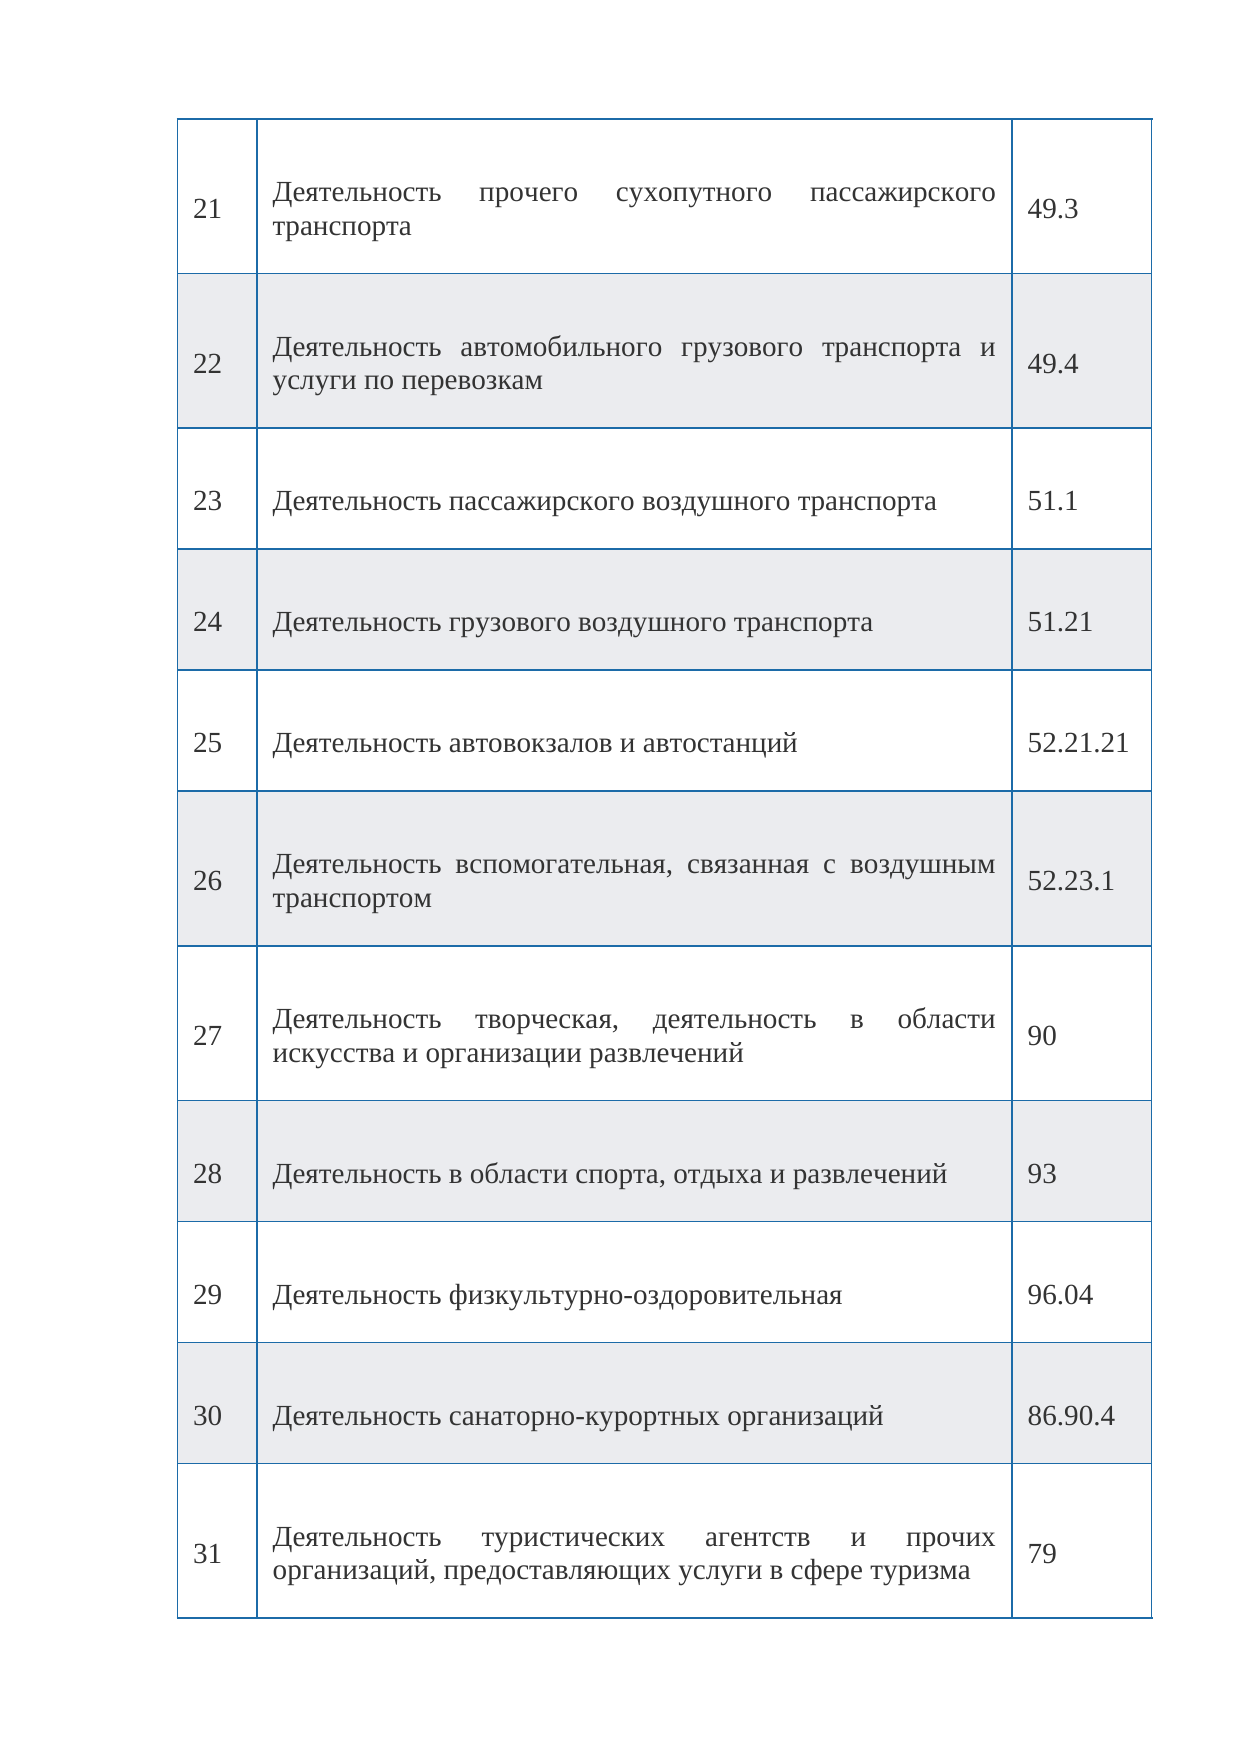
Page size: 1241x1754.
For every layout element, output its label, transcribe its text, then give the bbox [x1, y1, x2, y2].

table_cell 49.3 [1013, 120, 1151, 273]
table_cell 31 [178, 1464, 256, 1617]
table_cell Деятельность творческая, деятельность в области искусства и организации развлечений [258, 947, 1011, 1099]
table_cell Деятельность грузового воздушного транспорта [258, 550, 1011, 669]
table_cell 29 [178, 1222, 256, 1342]
table_cell 51.1 [1013, 429, 1151, 548]
table_cell 23 [178, 429, 256, 548]
table_cell Деятельность в области спорта, отдыха и развлечений [258, 1101, 1011, 1221]
table_cell Деятельность автовокзалов и автостанций [258, 671, 1011, 790]
table_cell 86.90.4 [1013, 1343, 1151, 1463]
table_cell 21 [178, 120, 256, 273]
table_cell 52.21.21 [1013, 671, 1151, 790]
table_cell 49.4 [1013, 274, 1151, 427]
table_cell 26 [178, 792, 256, 945]
table_cell 27 [178, 947, 256, 1099]
table_cell 28 [178, 1101, 256, 1221]
table_cell 79 [1013, 1464, 1151, 1617]
table_cell 30 [178, 1343, 256, 1463]
table_cell 25 [178, 671, 256, 790]
table_cell 52.23.1 [1013, 792, 1151, 945]
table_cell 93 [1013, 1101, 1151, 1221]
table_cell Деятельность автомобильного грузового транспорта и услуги по перевозкам [258, 274, 1011, 427]
table_cell Деятельность пассажирского воздушного транспорта [258, 429, 1011, 548]
table_cell 24 [178, 550, 256, 669]
table_cell 90 [1013, 947, 1151, 1099]
table_cell 51.21 [1013, 550, 1151, 669]
table_cell Деятельность туристических агентств и прочих организаций, предоставляющих услуги в сфере туризма [258, 1464, 1011, 1617]
table_cell Деятельность прочего сухопутного пассажирского транспорта [258, 120, 1011, 273]
table_cell Деятельность санаторно-курортных организаций [258, 1343, 1011, 1463]
table_cell Деятельность физкультурно-оздоровительная [258, 1222, 1011, 1342]
table_cell 22 [178, 274, 256, 427]
table_cell Деятельность вспомогательная, связанная с воздушным транспортом [258, 792, 1011, 945]
table_cell 96.04 [1013, 1222, 1151, 1342]
